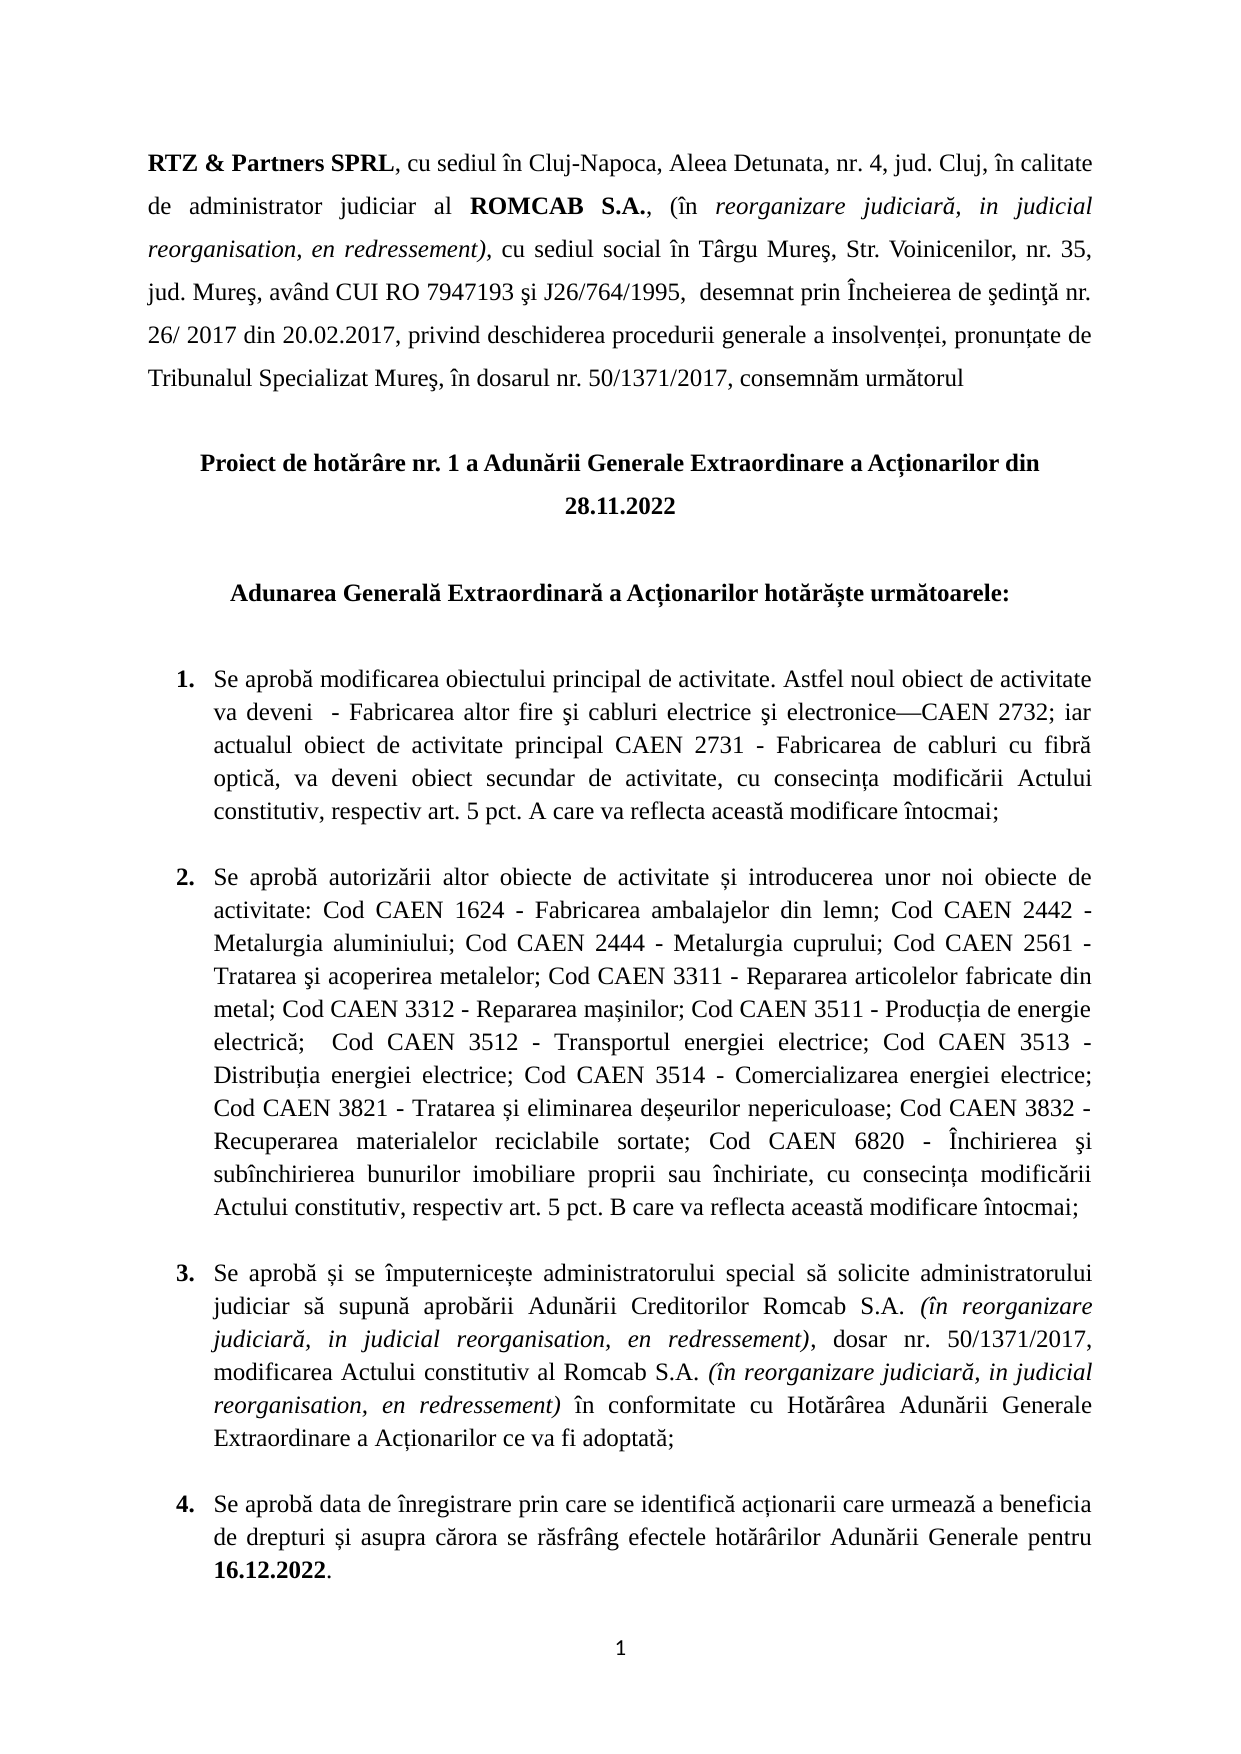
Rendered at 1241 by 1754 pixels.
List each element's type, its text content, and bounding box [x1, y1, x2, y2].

text Adunarea Generală Extraordinară a Acționarilor hotărăște următoarele: [148, 578, 1093, 606]
list Se aprobă autorizării altor obiecte de activitate și introducerea unor noi obiecte de activitate: Cod CAEN 1624 - Fabricarea ambalajelor din lemn; Cod CAEN 2442 - Metalurgia aluminiului; Cod CAEN 2444 - Metalurgia cuprului; Cod CAEN 2561 - Tratarea şi acoperirea metalelor; Cod CAEN 3311 - Repararea articolelor fabricate din metal; Cod CAEN 3312 - Repararea mașinilor; Cod CAEN 3511 - Producția de energie electrică; Cod CAEN 3512 - Transportul energiei electrice; Cod CAEN 3513 - Distribuția energiei electrice; Cod CAEN 3514 - Comercializarea energiei electrice; Cod CAEN 3821 - Tratarea și eliminarea deșeurilor nepericuloase; Cod CAEN 3832 - Recuperarea materialelor reciclabile sortate; Cod CAEN 6820 - Închirierea şi subînchirierea bunurilor imobiliare proprii sau închiriate, cu consecința modificării Actului constitutiv, respectiv art. 5 pct. B care va reflecta această modificare întocmai; [176, 862, 1093, 1221]
list Se aprobă și se împuternicește administratorului special să solicite administratorului judiciar să supună aprobării Adunării Creditorilor Romcab S.A. (în reorganizare judiciară, in judicial reorganisation, en redressement), dosar nr. 50/1371/2017, modificarea Actului constitutiv al Romcab S.A. (în reorganizare judiciară, in judicial reorganisation, en redressement) în conformitate cu Hotărârea Adunării Generale Extraordinare a Acționarilor ce va fi adoptată; [176, 1258, 1093, 1452]
text Proiect de hotărâre nr. 1 a Adunării Generale Extraordinare a Acționarilor din [148, 448, 1093, 477]
text 28.11.2022 [148, 491, 1093, 520]
list Se aprobă modificarea obiectului principal de activitate. Astfel noul obiect de activitate va deveni - Fabricarea altor fire şi cabluri electrice şi electronice—CAEN 2732; iar actualul obiect de activitate principal CAEN 2731 - Fabricarea de cabluri cu fibră optică, va deveni obiect secundar de activitate, cu consecința modificării Actului constitutiv, respectiv art. 5 pct. A care va reflecta această modificare întocmai; [176, 664, 1093, 825]
text RTZ & Partners SPRL, cu sediul în Cluj-Napoca, Aleea Detunata, nr. 4, jud. Cluj, în calitate de administrator judiciar al ROMCAB S.A., (în reorganizare judiciară, in judicial reorganisation, en redressement), cu sediul social în Târgu Mureş, Str. Voinicenilor, nr. 35, jud. Mureş, având CUI RO 7947193 şi J26/764/1995, desemnat prin Încheierea de şedinţă nr. 26/ 2017 din 20.02.2017, privind deschiderea procedurii generale a insolvenței, pronunțate de Tribunalul Specializat Mureş, în dosarul nr. 50/1371/2017, consemnăm următorul [148, 148, 1093, 392]
list Se aprobă data de înregistrare prin care se identifică acționarii care urmează a beneficia de drepturi și asupra cărora se răsfrâng efectele hotărârilor Adunării Generale pentru 16.12.2022. [176, 1489, 1093, 1584]
